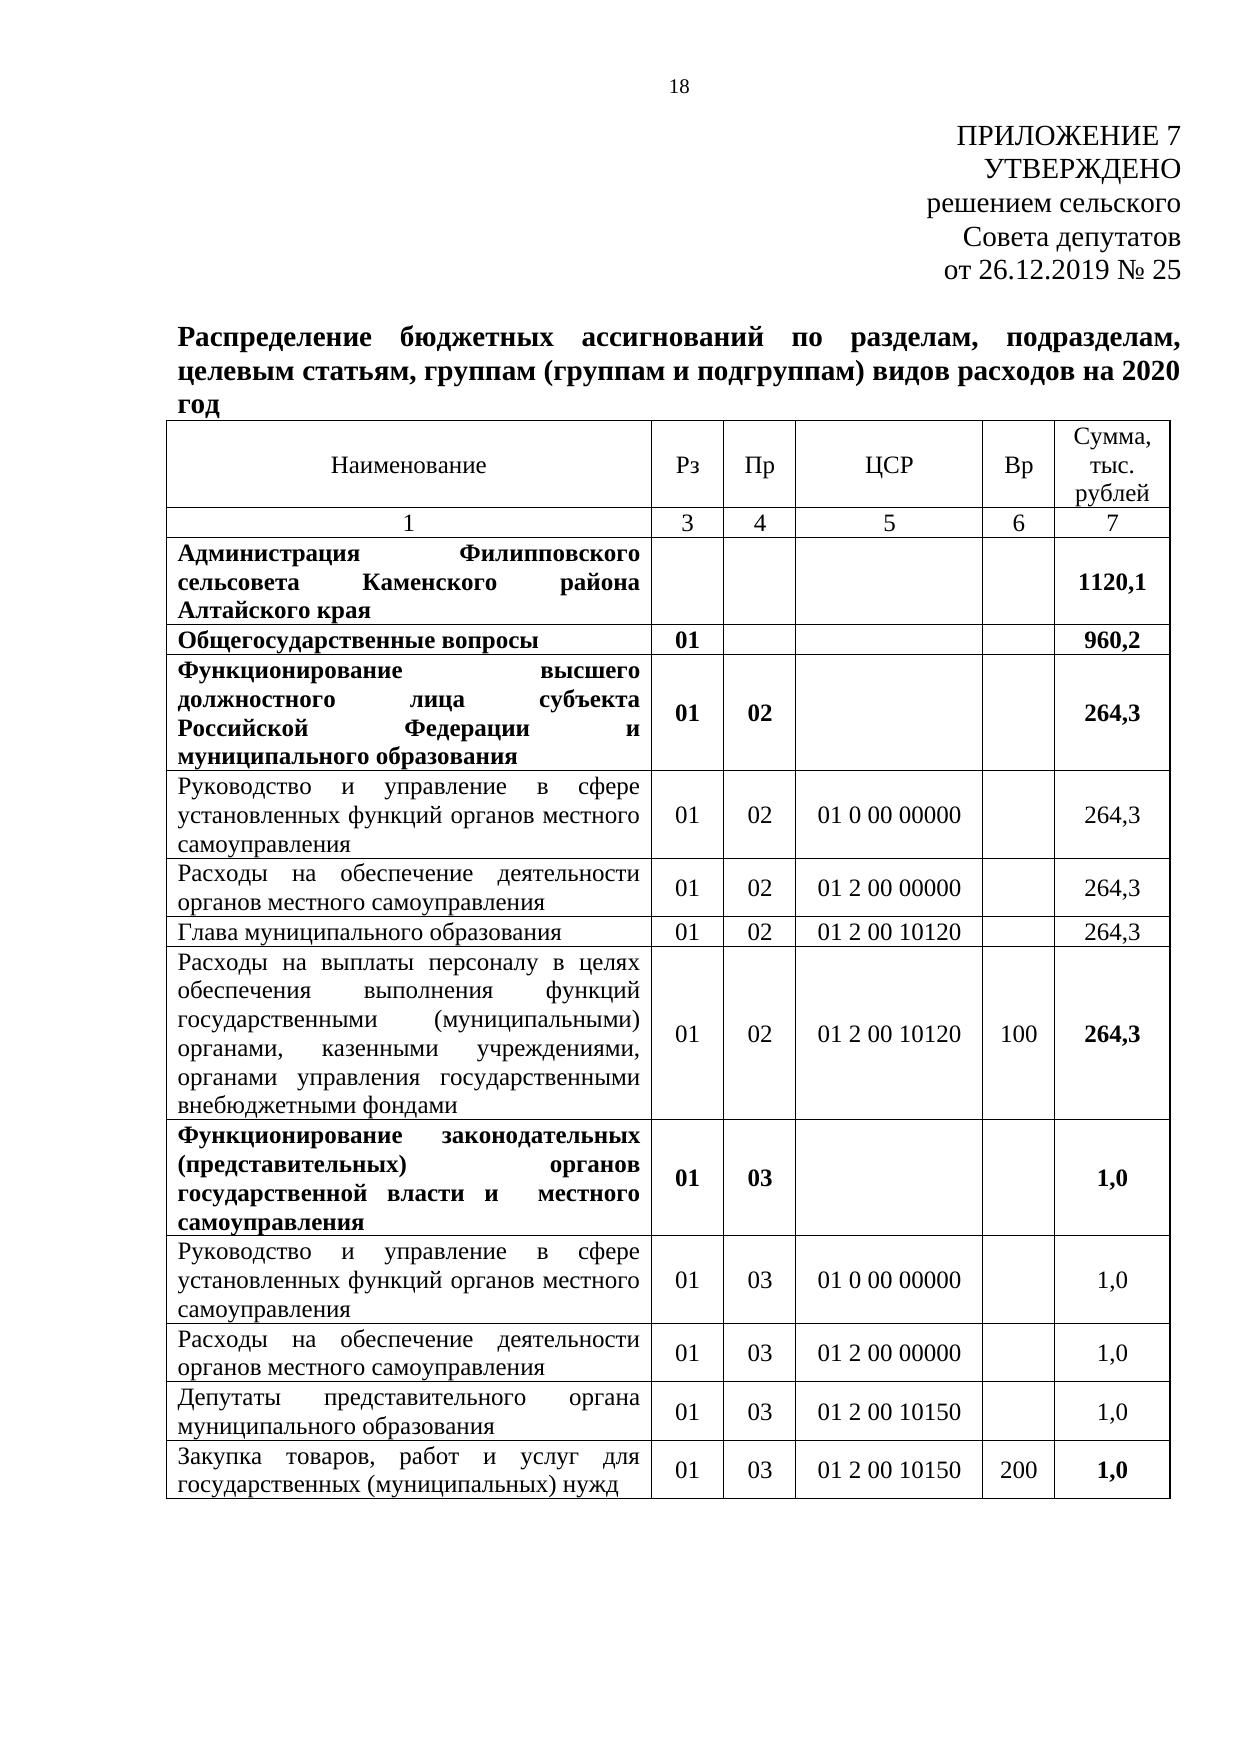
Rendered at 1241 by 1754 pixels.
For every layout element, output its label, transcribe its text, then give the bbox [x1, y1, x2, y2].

table_cell 01 2 00 00000 [796, 1324, 982, 1381]
table_cell 02 [724, 859, 795, 916]
table_cell 1120,1 [1055, 538, 1169, 624]
text от 26.12.2019 № 25 [177, 252, 1181, 286]
table_cell [983, 1236, 1054, 1323]
table_cell 5 [796, 508, 982, 537]
table_header ЦСР [796, 421, 982, 507]
table_cell [983, 625, 1054, 654]
table_cell 02 [724, 947, 795, 1119]
text Распределение бюджетных ассигнований по разделам, подразделам, целевым статьям, группам (группам и подгруппам) видов расходов на 2020 год [177, 319, 1181, 420]
table_cell 03 [724, 1382, 795, 1440]
text решением сельского [177, 185, 1181, 219]
table_cell [796, 625, 982, 654]
table_cell Депутаты представительного органа муниципального образования [167, 1382, 651, 1440]
table_cell Глава муниципального образования [167, 917, 651, 946]
table_header Наименование [167, 421, 651, 507]
table_cell [983, 655, 1054, 770]
table_cell [983, 538, 1054, 624]
text УТВЕРЖДЕНО [177, 152, 1181, 185]
table_cell Руководство и управление в сфере установленных функций органов местного самоуправления [167, 1236, 651, 1323]
table_cell 01 [652, 1382, 723, 1440]
table_cell Функционирование законодательных (представительных) органов государственной власти и местного самоуправления [167, 1120, 651, 1235]
table_cell 01 2 00 00000 [796, 859, 982, 916]
table_cell 264,3 [1055, 859, 1169, 916]
table_cell 01 0 00 00000 [796, 771, 982, 857]
table_cell 01 [652, 859, 723, 916]
table_cell 100 [983, 947, 1054, 1119]
table_cell [724, 625, 795, 654]
table_cell [983, 1324, 1054, 1381]
table_cell 200 [983, 1441, 1054, 1498]
table_cell 4 [724, 508, 795, 537]
table_cell 01 [652, 917, 723, 946]
table_cell [983, 917, 1054, 946]
table_cell 02 [724, 655, 795, 770]
table_cell 01 2 00 10120 [796, 917, 982, 946]
table_cell Руководство и управление в сфере установленных функций органов местного самоуправления [167, 771, 651, 857]
table_cell Администрация Филипповского сельсовета Каменского района Алтайского края [167, 538, 651, 624]
table_cell 1 [167, 508, 651, 537]
table_cell 1,0 [1055, 1324, 1169, 1381]
table_cell Расходы на выплаты персоналу в целях обеспечения выполнения функций государственными (муниципальными) органами, казенными учреждениями, органами управления государственными внебюджетными фондами [167, 947, 651, 1119]
table_cell [796, 538, 982, 624]
table_cell 01 [652, 771, 723, 857]
table_cell [983, 771, 1054, 857]
table_cell Расходы на обеспечение деятельности органов местного самоуправления [167, 1324, 651, 1381]
table_cell 01 [652, 625, 723, 654]
table_cell [796, 1120, 982, 1235]
table_cell 01 [652, 1441, 723, 1498]
table_cell Закупка товаров, работ и услуг для государственных (муниципальных) нужд [167, 1441, 651, 1498]
table_cell [983, 1120, 1054, 1235]
table_cell [796, 655, 982, 770]
table_cell 02 [724, 917, 795, 946]
table_cell 03 [724, 1324, 795, 1381]
table_cell 03 [724, 1236, 795, 1323]
table_cell 01 [652, 947, 723, 1119]
table_header Рз [652, 421, 723, 507]
table_cell Расходы на обеспечение деятельности органов местного самоуправления [167, 859, 651, 916]
table_cell 01 0 00 00000 [796, 1236, 982, 1323]
table_cell 1,0 [1055, 1382, 1169, 1440]
table_header Сумма, тыс. рублей [1055, 421, 1169, 507]
table_cell [652, 538, 723, 624]
text Совета депутатов [177, 219, 1181, 252]
table_cell 6 [983, 508, 1054, 537]
table_cell 264,3 [1055, 947, 1169, 1119]
table_cell 03 [724, 1441, 795, 1498]
table_cell 01 2 00 10150 [796, 1382, 982, 1440]
table_cell 02 [724, 771, 795, 857]
table_cell Функционирование высшего должностного лица субъекта Российской Федерации и муниципального образования [167, 655, 651, 770]
table_cell 3 [652, 508, 723, 537]
table_cell [724, 538, 795, 624]
table_cell 01 [652, 1120, 723, 1235]
table_cell 264,3 [1055, 771, 1169, 857]
table_cell 03 [724, 1120, 795, 1235]
table_cell [983, 859, 1054, 916]
table_header Вр [983, 421, 1054, 507]
table_cell 264,3 [1055, 917, 1169, 946]
text Приложение 7 [177, 118, 1181, 152]
table_cell 01 [652, 655, 723, 770]
table_cell [983, 1382, 1054, 1440]
table_header Пр [724, 421, 795, 507]
table_cell 01 2 00 10120 [796, 947, 982, 1119]
table_cell 01 [652, 1324, 723, 1381]
table_cell 1,0 [1055, 1236, 1169, 1323]
table_cell 1,0 [1055, 1441, 1169, 1498]
table_cell 7 [1055, 508, 1169, 537]
table_cell 264,3 [1055, 655, 1169, 770]
table_cell 01 [652, 1236, 723, 1323]
table_cell Общегосударственные вопросы [167, 625, 651, 654]
table_cell 1,0 [1055, 1120, 1169, 1235]
table_cell 01 2 00 10150 [796, 1441, 982, 1498]
table_cell 960,2 [1055, 625, 1169, 654]
